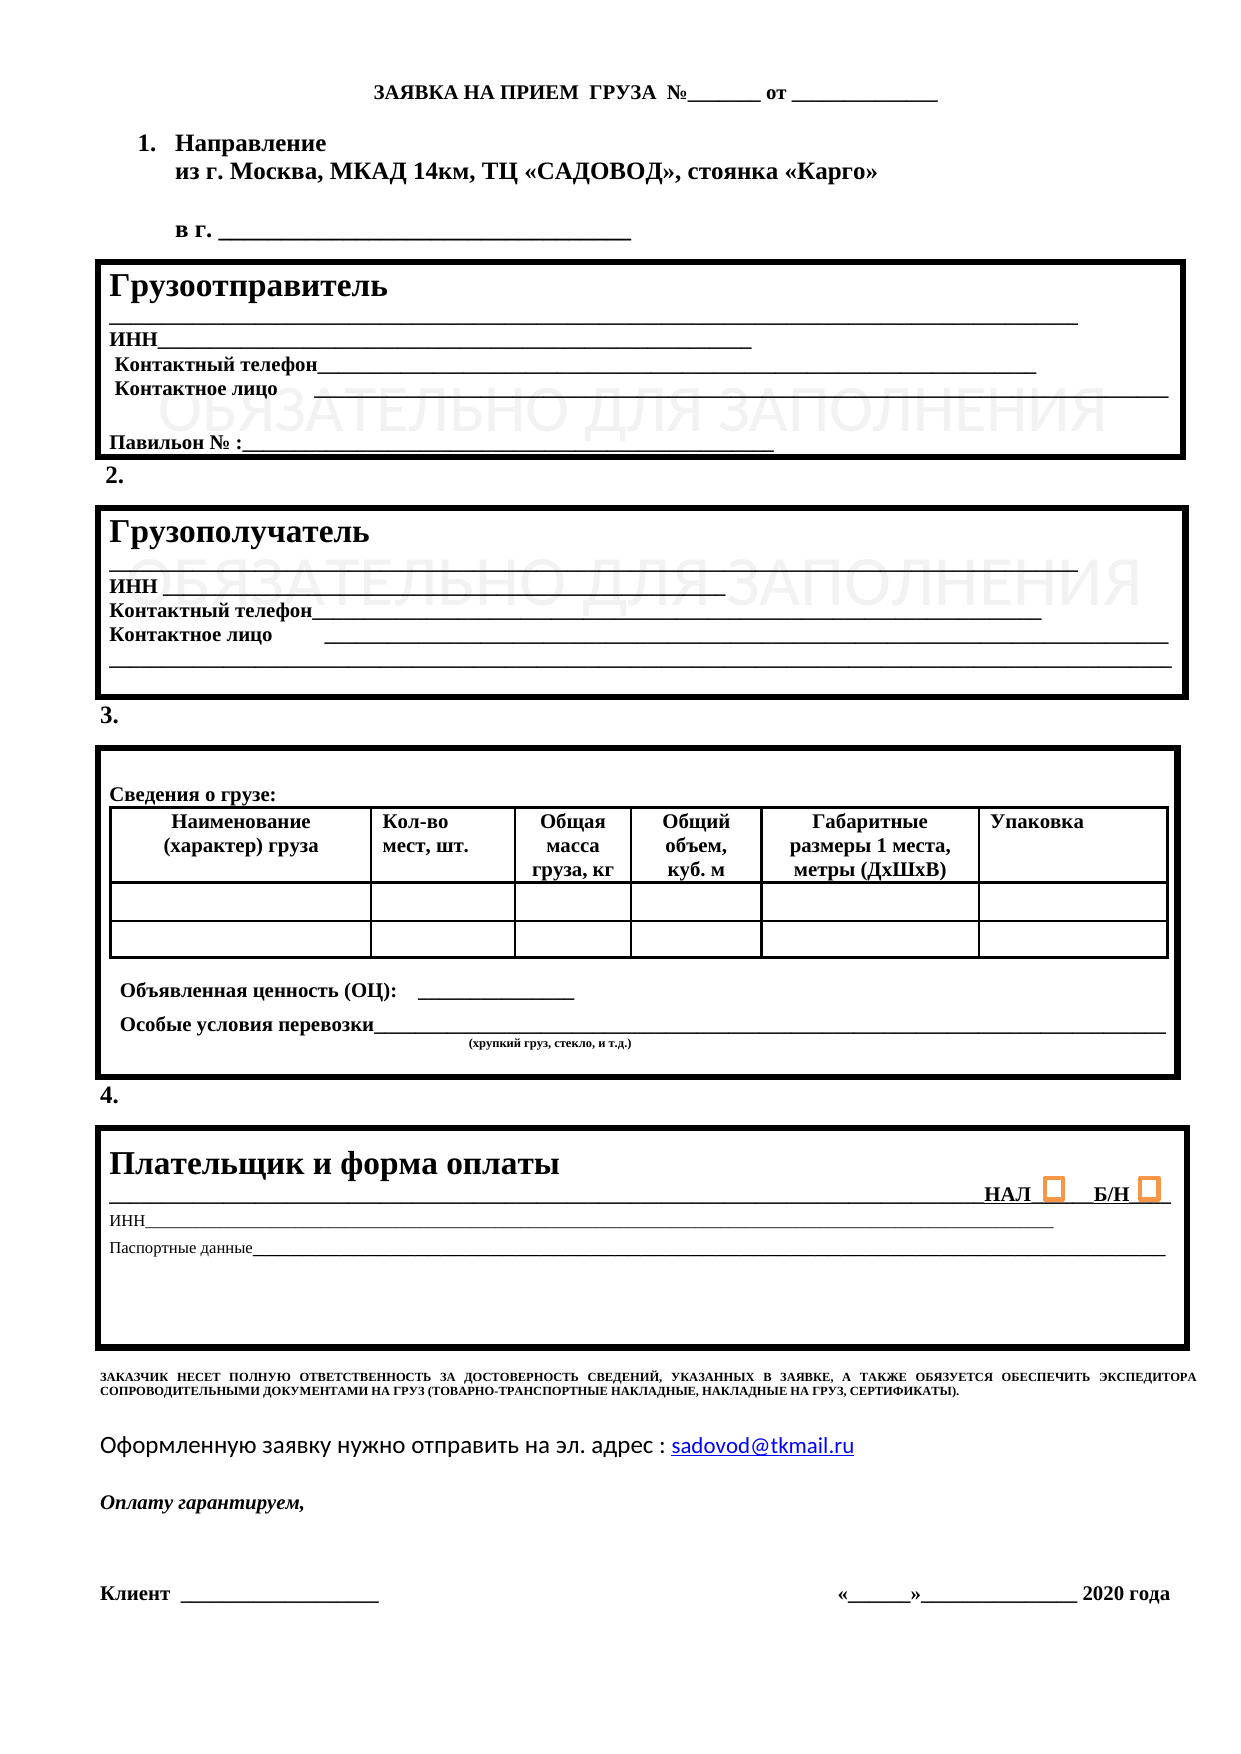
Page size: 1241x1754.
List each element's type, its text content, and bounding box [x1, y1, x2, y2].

table_header ЗАЯВКА НА ПРИЕМ ГРУЗА №_______ от ______________ Направление из г. Москва, МКАД 14км, ТЦ «САДОВОД», стоянка «Карго» в г. _________________________________ 2. 3. 4. ЗАКАЗЧИК НЕСЕТ ПОЛНУЮ ОТВЕТСТВЕННОСТЬ ЗА ДОСТОВЕРНОСТЬ СВЕДЕНИЙ, УКАЗАННЫХ В ЗАЯВКЕ, А ТАКЖЕ ОБЯЗУЕТСЯ ОБЕСПЕЧИТЬ ЭКСПЕДИТОРА СОПРОВОДИТЕЛЬНЫМИ ДОКУМЕНТАМИ НА ГРУЗ (ТОВАРНО-ТРАНСПОРТНЫЕ НАКЛАДНЫЕ, НАКЛАДНЫЕ НА ГРУЗ, СЕРТИФИКАТЫ). Оформленную заявку нужно отправить на эл. адрес : sadovod@tkmail.ru Оплату гарантируем, Клиент ___________________ «______»_______________ 2020 года [89, 80, 1209, 1670]
